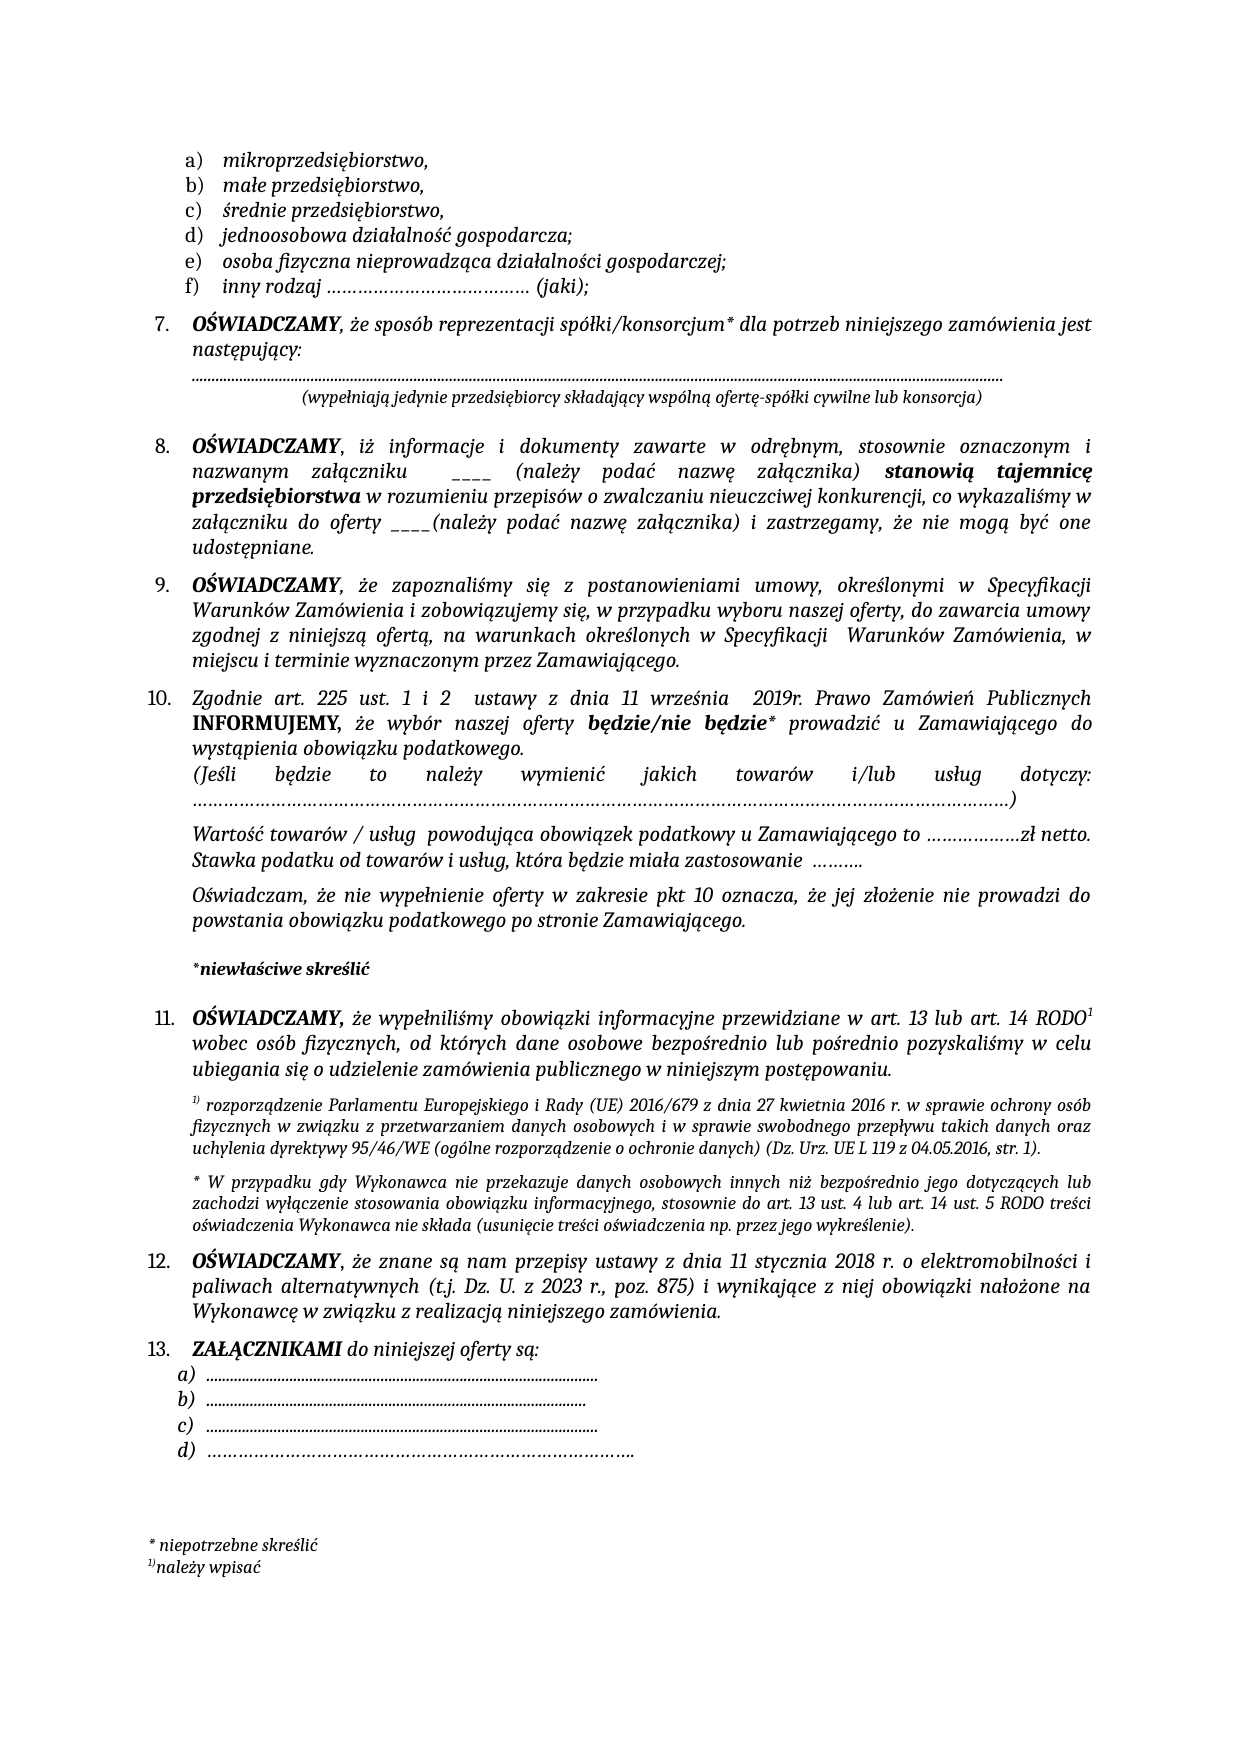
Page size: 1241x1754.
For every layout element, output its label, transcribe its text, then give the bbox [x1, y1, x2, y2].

text * W przypadku gdy Wykonawca nie przekazuje danych osobowych innych niż bezpośrednio jego dotyczących lub zachodzi wyłączenie stosowania obowiązku informacyjnego, stosownie do art. 13 ust. 4 lub art. 14 ust. 5 RODO treści oświadczenia Wykonawca nie składa (usunięcie treści oświadczenia np. przez jego wykreślenie). [192, 1171, 1093, 1236]
text *niewłaściwe skreślić [192, 958, 1093, 980]
text (Jeśli będzie to należy wymienić jakich towarów i/lub usług dotyczy: …………………………………………………………………………………………………………………………………………) [192, 761, 1093, 812]
list OŚWIADCZAMY, że wypełniliśmy obowiązki informacyjne przewidziane w art. 13 lub art. 14 RODO1 wobec osób fizycznych, od których dane osobowe bezpośrednio lub pośrednio pozyskaliśmy w celu ubiegania się o udzielenie zamówienia publicznego w niniejszym postępowaniu. [154, 1005, 1093, 1082]
text Wartość towarów / usług powodująca obowiązek podatkowy u Zamawiającego to ………………zł netto. Stawka podatku od towarów i usług, która będzie miała zastosowanie ………. [192, 822, 1093, 872]
list ................................................................................................ [177, 1387, 1093, 1412]
list ZAŁĄCZNIKAMI do niniejszej oferty są: [148, 1337, 1093, 1362]
text * niepotrzebne skreślić [148, 1534, 1093, 1556]
list OŚWIADCZAMY, że znane są nam przepisy ustawy z dnia 11 stycznia 2018 r. o elektromobilności i paliwach alternatywnych (t.j. Dz. U. z 2023 r., poz. 875) i wynikające z niej obowiązki nałożone na Wykonawcę w związku z realizacją niniejszego zamówienia. [148, 1248, 1093, 1324]
list małe przedsiębiorstwo, [185, 173, 1093, 198]
list Zgodnie art. 225 ust. 1 i 2 ustawy z dnia 11 września 2019r. Prawo Zamówień Publicznych INFORMUJEMY, że wybór naszej oferty będzie/nie będzie* prowadzić u Zamawiającego do wystąpienia obowiązku podatkowego. [148, 686, 1093, 761]
list OŚWIADCZAMY, że sposób reprezentacji spółki/konsorcjum* dla potrzeb niniejszego zamówienia jest następujący: [154, 311, 1093, 362]
text Oświadczam, że nie wypełnienie oferty w zakresie pkt 10 oznacza, że jej złożenie nie prowadzi do powstania obowiązku podatkowego po stronie Zamawiającego. [192, 883, 1093, 933]
list ................................................................................................... [177, 1362, 1093, 1387]
list mikroprzedsiębiorstwo, [185, 148, 1093, 173]
list osoba fizyczna nieprowadząca działalności gospodarczej; [185, 248, 1093, 274]
list jednoosobowa działalność gospodarcza; [185, 223, 1093, 248]
text (wypełniają jedynie przedsiębiorcy składający wspólną ofertę-spółki cywilne lub konsorcja) [192, 387, 1093, 408]
list OŚWIADCZAMY, iż informacje i dokumenty zawarte w odrębnym, stosownie oznaczonym i nazwanym załączniku ____ (należy podać nazwę załącznika) stanowią tajemnicę przedsiębiorstwa w rozumieniu przepisów o zwalczaniu nieuczciwej konkurencji, co wykazaliśmy w załączniku do oferty ____(należy podać nazwę załącznika) i zastrzegamy, że nie mogą być one udostępniane. [155, 434, 1093, 560]
text 1) rozporządzenie Parlamentu Europejskiego i Rady (UE) 2016/679 z dnia 27 kwietnia 2016 r. w sprawie ochrony osób fizycznych w związku z przetwarzaniem danych osobowych i w sprawie swobodnego przepływu takich danych oraz uchylenia dyrektywy 95/46/WE (ogólne rozporządzenie o ochronie danych) (Dz. Urz. UE L 119 z 04.05.2016, str. 1). [192, 1094, 1093, 1159]
list ………………………………………………………………………. [177, 1437, 1093, 1463]
text 1)należy wpisać [148, 1556, 1093, 1578]
list ................................................................................................... [177, 1412, 1093, 1437]
list OŚWIADCZAMY, że zapoznaliśmy się z postanowieniami umowy, określonymi w Specyfikacji Warunków Zamówienia i zobowiązujemy się, w przypadku wyboru naszej oferty, do zawarcia umowy zgodnej z niniejszą ofertą, na warunkach określonych w Specyfikacji Warunków Zamówienia, w miejscu i terminie wyznaczonym przez Zamawiającego. [155, 572, 1093, 673]
text ............................................................................................................................................................................................................. [192, 362, 1093, 387]
list średnie przedsiębiorstwo, [185, 198, 1093, 223]
list inny rodzaj ………………………………… (jaki); [185, 274, 1093, 299]
